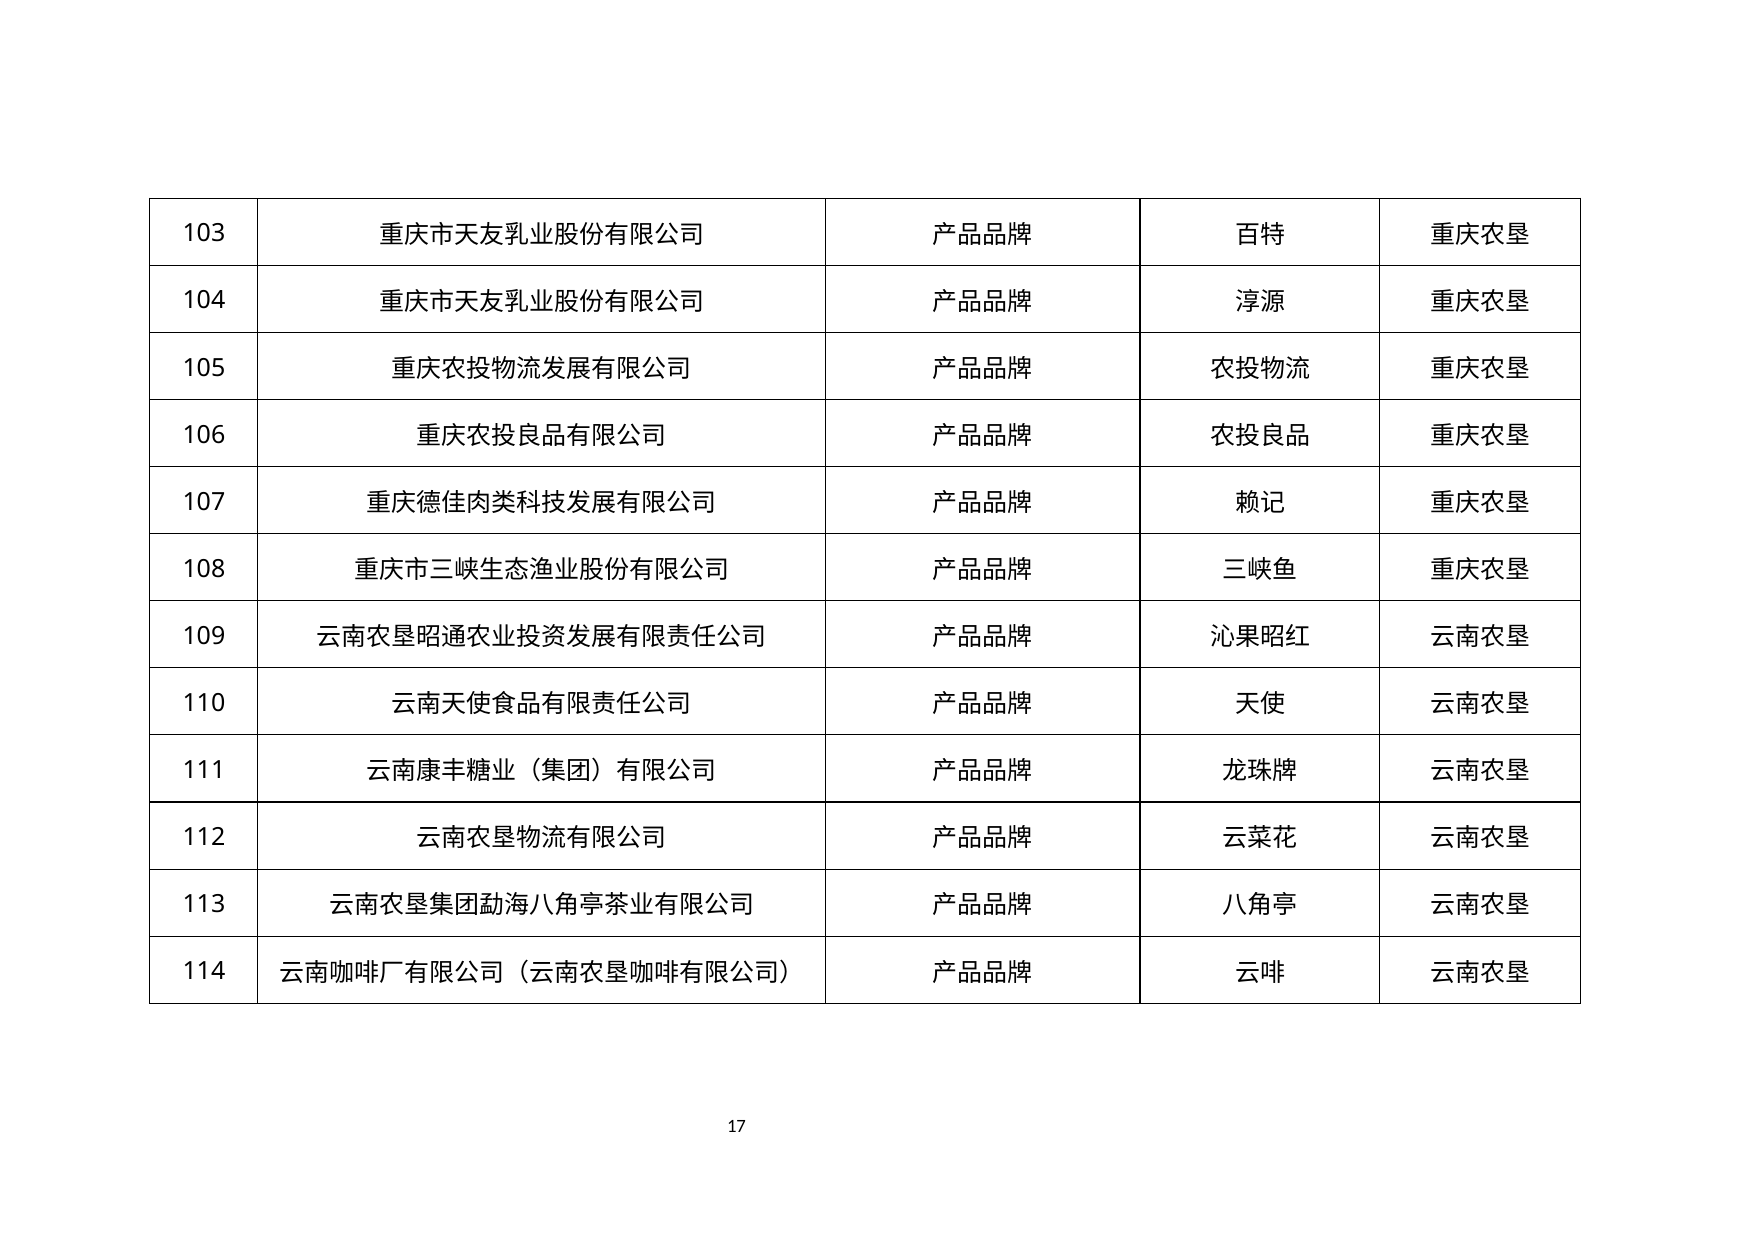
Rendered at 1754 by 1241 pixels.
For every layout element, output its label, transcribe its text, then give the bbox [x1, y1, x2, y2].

table_cell 龙珠牌 [1141, 735, 1379, 801]
table_cell 八角亭 [1141, 870, 1379, 936]
table_cell 云南农垦昭通农业投资发展有限责任公司 [258, 601, 825, 667]
table_cell 109 [150, 601, 257, 667]
table_cell 103 [150, 199, 257, 265]
table_cell 重庆市天友乳业股份有限公司 [258, 199, 825, 265]
table_cell 云啡 [1141, 937, 1379, 1003]
table_cell 重庆农垦 [1380, 467, 1580, 533]
table_cell 重庆农垦 [1380, 534, 1580, 600]
table_cell 104 [150, 266, 257, 332]
table_cell 重庆农投物流发展有限公司 [258, 333, 825, 399]
table_cell 云南农垦 [1380, 668, 1580, 734]
table_cell 百特 [1141, 199, 1379, 265]
table_cell 111 [150, 735, 257, 801]
table_cell 产品品牌 [826, 333, 1139, 399]
table_cell 农投良品 [1141, 400, 1379, 466]
table_cell 云菜花 [1141, 803, 1379, 868]
table_cell 云南康丰糖业（集团）有限公司 [258, 735, 825, 801]
table_cell 云南农垦物流有限公司 [258, 803, 825, 868]
table_cell 产品品牌 [826, 400, 1139, 466]
table_cell 沁果昭红 [1141, 601, 1379, 667]
table_cell 重庆农垦 [1380, 333, 1580, 399]
table_cell 108 [150, 534, 257, 600]
table_cell 重庆农垦 [1380, 199, 1580, 265]
table_cell 产品品牌 [826, 601, 1139, 667]
table_cell 107 [150, 467, 257, 533]
table_cell 重庆市天友乳业股份有限公司 [258, 266, 825, 332]
table_cell 云南咖啡厂有限公司（云南农垦咖啡有限公司） [258, 937, 825, 1003]
table_cell 产品品牌 [826, 937, 1139, 1003]
table_cell 云南农垦 [1380, 803, 1580, 868]
table_cell 114 [150, 937, 257, 1003]
table_cell 产品品牌 [826, 534, 1139, 600]
table_cell 赖记 [1141, 467, 1379, 533]
table_cell 农投物流 [1141, 333, 1379, 399]
table_cell 产品品牌 [826, 870, 1139, 936]
table_cell 重庆农垦 [1380, 266, 1580, 332]
table_cell 重庆市三峡生态渔业股份有限公司 [258, 534, 825, 600]
table_cell 产品品牌 [826, 199, 1139, 265]
table_cell 产品品牌 [826, 266, 1139, 332]
table_cell 云南天使食品有限责任公司 [258, 668, 825, 734]
table_cell 云南农垦 [1380, 601, 1580, 667]
table_cell 云南农垦 [1380, 735, 1580, 801]
table_cell 淳源 [1141, 266, 1379, 332]
table_cell 云南农垦 [1380, 870, 1580, 936]
table_cell 113 [150, 870, 257, 936]
table_cell 三峡鱼 [1141, 534, 1379, 600]
table_cell 重庆德佳肉类科技发展有限公司 [258, 467, 825, 533]
table_cell 产品品牌 [826, 735, 1139, 801]
table_cell 110 [150, 668, 257, 734]
table_cell 105 [150, 333, 257, 399]
table_cell 产品品牌 [826, 467, 1139, 533]
table_cell 重庆农垦 [1380, 400, 1580, 466]
table_cell 106 [150, 400, 257, 466]
table_cell 天使 [1141, 668, 1379, 734]
table_cell 产品品牌 [826, 668, 1139, 734]
table_cell 112 [150, 803, 257, 868]
table_cell 产品品牌 [826, 803, 1139, 868]
table_cell 云南农垦 [1380, 937, 1580, 1003]
table_cell 云南农垦集团勐海八角亭茶业有限公司 [258, 870, 825, 936]
table_cell 重庆农投良品有限公司 [258, 400, 825, 466]
